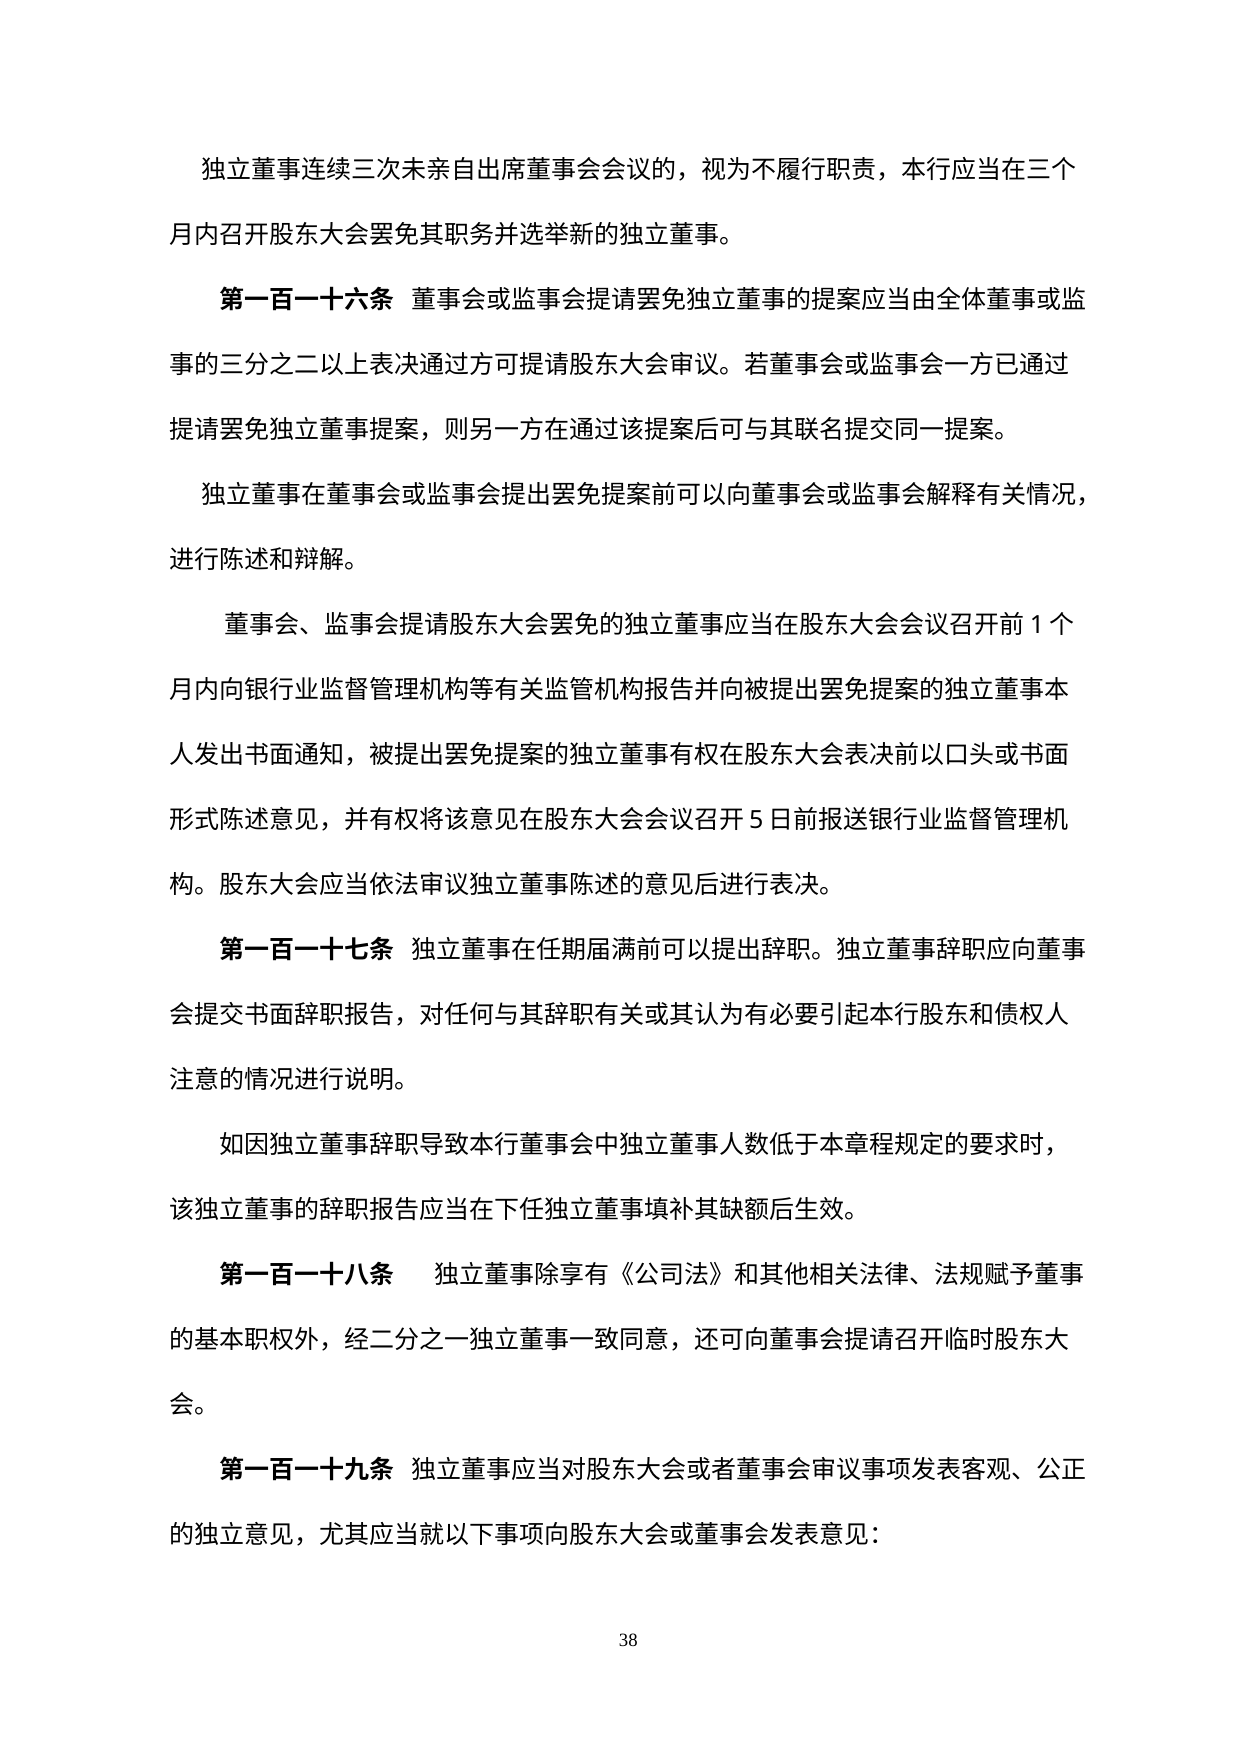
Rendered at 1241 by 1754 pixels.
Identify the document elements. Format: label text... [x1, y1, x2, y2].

text 如因独立董事辞职导致本行董事会中独立董事人数低于本章程规定的要求时，该独立董事的辞职报告应当在下任独立董事填补其缺额后生效。 [169, 1111, 1087, 1241]
list 董事会或监事会提请罢免独立董事的提案应当由全体董事或监事的三分之二以上表决通过方可提请股东大会审议。若董事会或监事会一方已通过提请罢免独立董事提案，则另一方在通过该提案后可与其联名提交同一提案。 [169, 266, 1087, 461]
list 独立董事除享有《公司法》和其他相关法律、法规赋予董事的基本职权外，经二分之一独立董事一致同意，还可向董事会提请召开临时股东大会。 [169, 1241, 1087, 1436]
text 独立董事在董事会或监事会提出罢免提案前可以向董事会或监事会解释有关情况，进行陈述和辩解。 [169, 461, 1087, 591]
list 独立董事应当对股东大会或者董事会审议事项发表客观、公正的独立意见，尤其应当就以下事项向股东大会或董事会发表意见： [169, 1436, 1087, 1566]
list 独立董事连续三次未亲自出席董事会会议的，视为不履行职责，本行应当在三个月内召开股东大会罢免其职务并选举新的独立董事。 [169, 136, 1087, 266]
list 独立董事在任期届满前可以提出辞职。独立董事辞职应向董事会提交书面辞职报告，对任何与其辞职有关或其认为有必要引起本行股东和债权人注意的情况进行说明。 [169, 916, 1087, 1111]
text 董事会、监事会提请股东大会罢免的独立董事应当在股东大会会议召开前1个月内向银行业监督管理机构等有关监管机构报告并向被提出罢免提案的独立董事本人发出书面通知，被提出罢免提案的独立董事有权在股东大会表决前以口头或书面形式陈述意见，并有权将该意见在股东大会会议召开5日前报送银行业监督管理机构。股东大会应当依法审议独立董事陈述的意见后进行表决。 [169, 591, 1087, 916]
